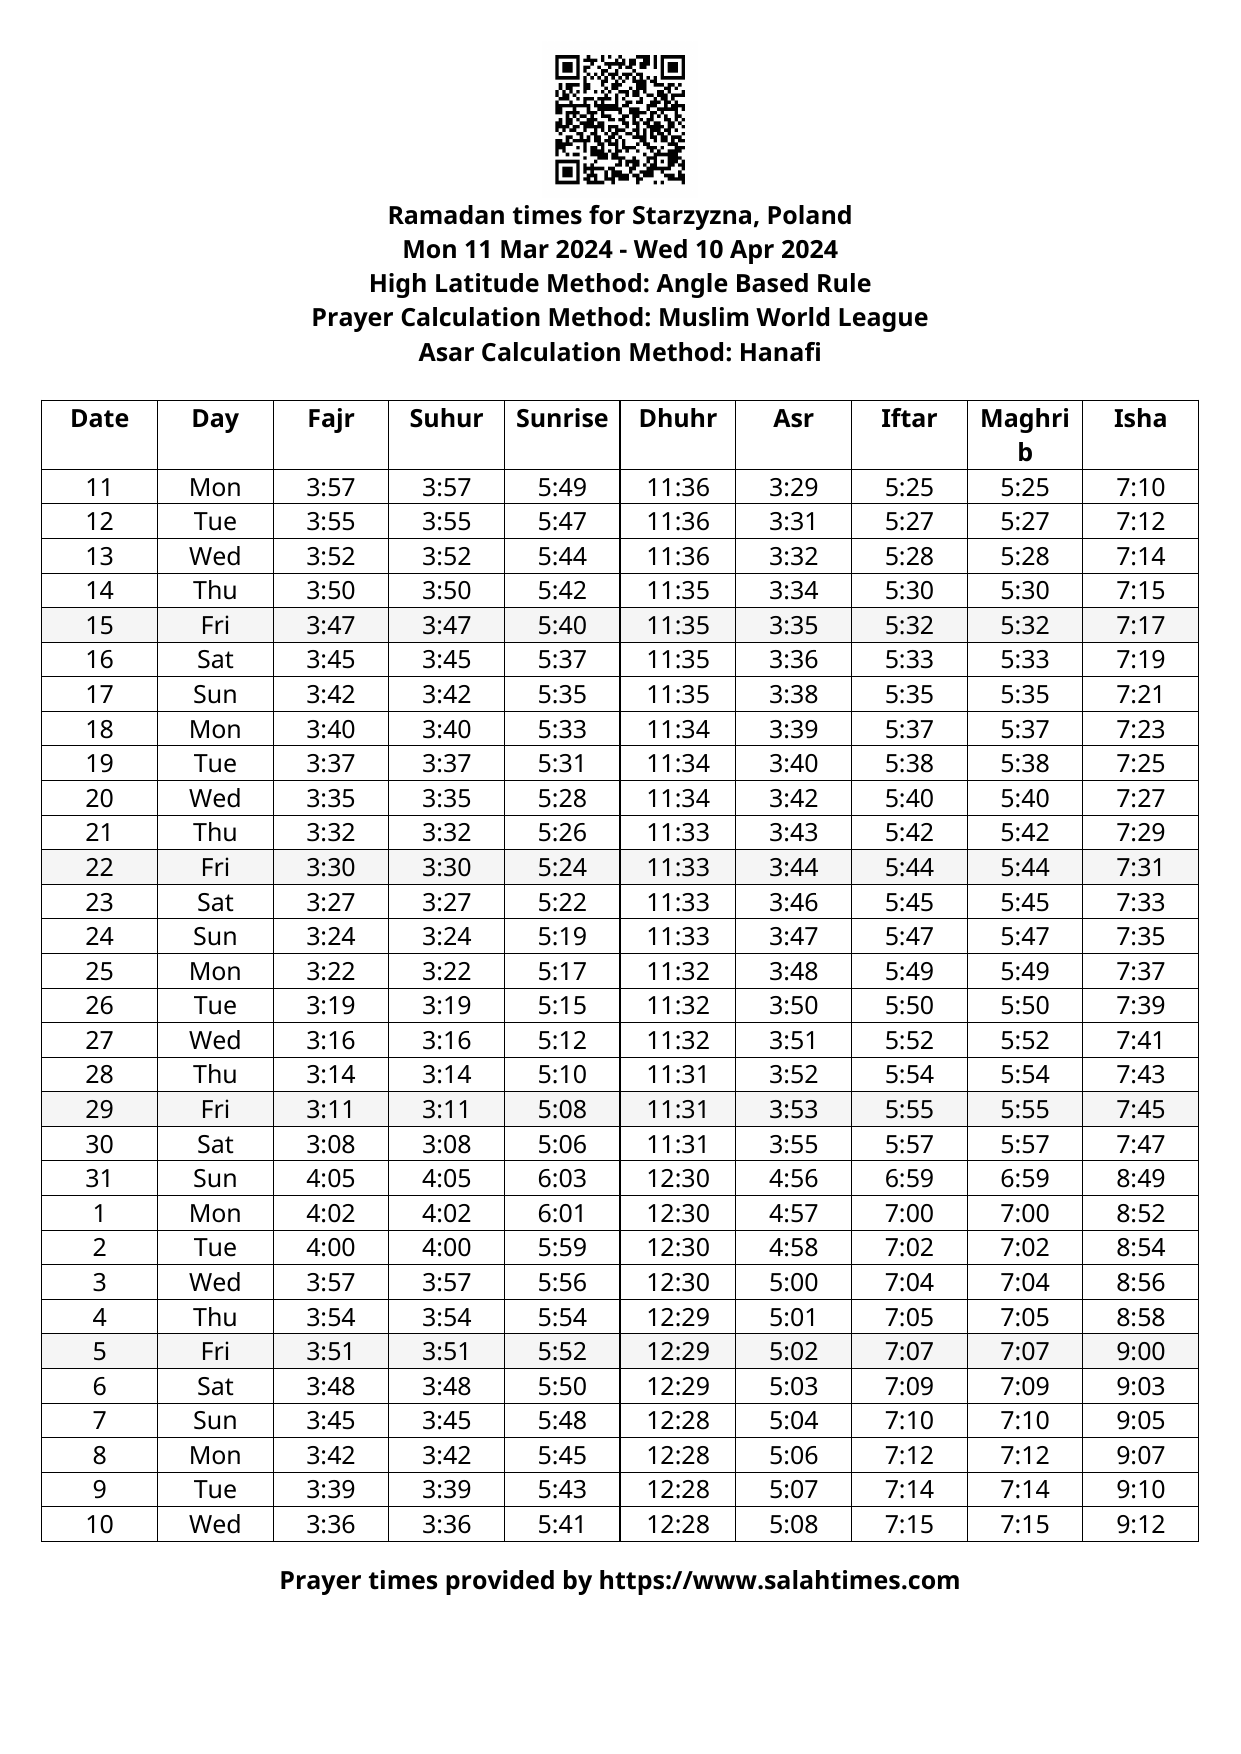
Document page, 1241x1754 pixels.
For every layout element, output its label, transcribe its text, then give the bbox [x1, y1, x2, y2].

table_cell 12:29 [621, 1369, 735, 1402]
table_cell 30 [42, 1127, 157, 1160]
table_cell 16 [42, 643, 157, 676]
table_cell 7:04 [968, 1265, 1082, 1299]
table_cell 4:02 [389, 1196, 504, 1229]
table_cell 3:55 [389, 504, 504, 538]
table_cell 3:36 [736, 643, 851, 676]
table_cell 5:04 [736, 1404, 851, 1437]
table_cell 5:33 [968, 643, 1082, 676]
table_cell Sat [158, 643, 273, 676]
text Asar Calculation Method: Hanafi [42, 334, 1198, 368]
table_cell 3:42 [274, 677, 388, 711]
table_cell 5:24 [505, 850, 619, 884]
table_cell 5:01 [736, 1300, 851, 1333]
table_cell 11:31 [621, 1092, 735, 1126]
table_cell 5:28 [968, 539, 1082, 572]
table_cell 3:48 [274, 1369, 388, 1402]
table_cell Tue [158, 504, 273, 538]
table_cell 3:37 [274, 746, 388, 780]
table_cell 3:39 [736, 712, 851, 745]
table_cell 11:34 [621, 746, 735, 780]
table_cell 5:12 [505, 1023, 619, 1057]
table_cell 3:38 [736, 677, 851, 711]
table_cell 7:00 [968, 1196, 1082, 1229]
table_cell Thu [158, 816, 273, 849]
table_cell 3:32 [736, 539, 851, 572]
table_cell 5:33 [852, 643, 967, 676]
table_cell 6:03 [505, 1161, 619, 1195]
table_cell 3:30 [274, 850, 388, 884]
table_cell 5:30 [968, 574, 1082, 607]
table_cell Sat [158, 885, 273, 918]
table_cell Mon [158, 712, 273, 745]
table_header Suhur [389, 401, 504, 469]
table_cell 9:03 [1083, 1369, 1198, 1402]
table_cell 3:51 [736, 1023, 851, 1057]
table_cell 5:43 [505, 1473, 619, 1506]
text Prayer times provided by https://www.salahtimes.com [42, 1563, 1198, 1597]
table_cell 5:37 [852, 712, 967, 745]
table_cell 11:32 [621, 954, 735, 987]
table_cell 5:55 [968, 1092, 1082, 1126]
table_cell 3:11 [389, 1092, 504, 1126]
table_cell 5:56 [505, 1265, 619, 1299]
table_cell 3:36 [389, 1507, 504, 1541]
table_cell 3:55 [274, 504, 388, 538]
table_cell 7:12 [1083, 504, 1198, 538]
table_cell 11:35 [621, 608, 735, 642]
table_cell 5:28 [852, 539, 967, 572]
table_cell 5:40 [852, 781, 967, 814]
table_cell 5:32 [852, 608, 967, 642]
table_cell 7:17 [1083, 608, 1198, 642]
table_cell 11:33 [621, 816, 735, 849]
table_cell 12:29 [621, 1334, 735, 1368]
table_cell 3:32 [389, 816, 504, 849]
table_cell 3 [42, 1265, 157, 1299]
table_cell 5:42 [852, 816, 967, 849]
table_cell 3:54 [274, 1300, 388, 1333]
table_cell 5:06 [736, 1438, 851, 1472]
table_cell 3:52 [736, 1058, 851, 1091]
table_cell 5 [42, 1334, 157, 1368]
table_cell Tue [158, 1231, 273, 1264]
table_cell 7:43 [1083, 1058, 1198, 1091]
table_cell 3:30 [389, 850, 504, 884]
table_cell 7:02 [852, 1231, 967, 1264]
table_cell 3:16 [389, 1023, 504, 1057]
table_cell 5:31 [505, 746, 619, 780]
table_cell 7:15 [852, 1507, 967, 1541]
table_cell Sat [158, 1369, 273, 1402]
table_cell 5:52 [968, 1023, 1082, 1057]
table_cell 6:59 [852, 1161, 967, 1195]
table_cell 7:19 [1083, 643, 1198, 676]
table_cell Tue [158, 746, 273, 780]
table_cell 6:59 [968, 1161, 1082, 1195]
table_cell 3:19 [274, 989, 388, 1022]
table_cell 5:49 [968, 954, 1082, 987]
table_cell 5:38 [968, 746, 1082, 780]
table_cell 24 [42, 919, 157, 953]
table_cell 5:45 [852, 885, 967, 918]
text High Latitude Method: Angle Based Rule [42, 266, 1198, 300]
table_cell 3:53 [736, 1092, 851, 1126]
table_cell 11:31 [621, 1058, 735, 1091]
table_cell 17 [42, 677, 157, 711]
table_cell 5:47 [505, 504, 619, 538]
table_cell 7:15 [968, 1507, 1082, 1541]
table_cell 5:02 [736, 1334, 851, 1368]
table_cell 5:25 [968, 470, 1082, 503]
table_cell 26 [42, 989, 157, 1022]
table_cell 5:54 [852, 1058, 967, 1091]
table_header Fajr [274, 401, 388, 469]
table_cell 5:42 [505, 574, 619, 607]
table_cell 3:29 [736, 470, 851, 503]
table_cell 5:47 [852, 919, 967, 953]
table_cell 7:23 [1083, 712, 1198, 745]
table_cell 5:30 [852, 574, 967, 607]
table_cell 5:44 [852, 850, 967, 884]
table_cell 5:17 [505, 954, 619, 987]
table_cell 7:05 [968, 1300, 1082, 1333]
table_cell 5:00 [736, 1265, 851, 1299]
table_cell 5:33 [505, 712, 619, 745]
table_cell 3:34 [736, 574, 851, 607]
table_cell 3:40 [389, 712, 504, 745]
table_cell 7:35 [1083, 919, 1198, 953]
table_cell 5:54 [968, 1058, 1082, 1091]
table_cell 3:52 [389, 539, 504, 572]
table_cell 5:57 [852, 1127, 967, 1160]
table_cell Mon [158, 954, 273, 987]
table_header Sunrise [505, 401, 619, 469]
table_cell 3:40 [736, 746, 851, 780]
table_cell 5:40 [968, 781, 1082, 814]
table_cell 5:50 [505, 1369, 619, 1402]
table_header Day [158, 401, 273, 469]
table_cell 3:51 [274, 1334, 388, 1368]
table_cell Sat [158, 1127, 273, 1160]
table_cell 3:11 [274, 1092, 388, 1126]
table_cell 3:22 [389, 954, 504, 987]
table_cell 3:37 [389, 746, 504, 780]
table_cell 7:07 [968, 1334, 1082, 1368]
table_cell 5:25 [852, 470, 967, 503]
table_cell 7:31 [1083, 850, 1198, 884]
table_header Date [42, 401, 157, 469]
table_cell 3:45 [274, 643, 388, 676]
table_cell 5:48 [505, 1404, 619, 1437]
table_cell 11:34 [621, 781, 735, 814]
table_cell 8:49 [1083, 1161, 1198, 1195]
table_cell 8:58 [1083, 1300, 1198, 1333]
table_cell 7:15 [1083, 574, 1198, 607]
table_cell 3:39 [274, 1473, 388, 1506]
table_cell 11:32 [621, 1023, 735, 1057]
table_cell Fri [158, 608, 273, 642]
table_cell 5:27 [968, 504, 1082, 538]
table_cell 9 [42, 1473, 157, 1506]
table_cell 3:08 [389, 1127, 504, 1160]
table_cell 5:59 [505, 1231, 619, 1264]
picture [542, 41, 699, 198]
table_cell 4:02 [274, 1196, 388, 1229]
table_cell 7:14 [852, 1473, 967, 1506]
table_cell 5:54 [505, 1300, 619, 1333]
table_cell 5:41 [505, 1507, 619, 1541]
table_cell 5:40 [505, 608, 619, 642]
table_cell 12 [42, 504, 157, 538]
table_cell 3:50 [274, 574, 388, 607]
table_cell 11:31 [621, 1127, 735, 1160]
table_cell 3:19 [389, 989, 504, 1022]
table_cell 5:47 [968, 919, 1082, 953]
table_cell Wed [158, 1023, 273, 1057]
table_cell 12:28 [621, 1473, 735, 1506]
table_cell 8:54 [1083, 1231, 1198, 1264]
text Prayer Calculation Method: Muslim World League [42, 300, 1198, 334]
table_cell 5:52 [852, 1023, 967, 1057]
table_cell 3:57 [274, 470, 388, 503]
table_cell 5:49 [852, 954, 967, 987]
table_cell 7:41 [1083, 1023, 1198, 1057]
table_cell 5:44 [968, 850, 1082, 884]
table_cell 11:33 [621, 850, 735, 884]
table_cell 7:04 [852, 1265, 967, 1299]
table_cell 5:32 [968, 608, 1082, 642]
table_cell 4:57 [736, 1196, 851, 1229]
table_cell 9:05 [1083, 1404, 1198, 1437]
table_cell 7:10 [852, 1404, 967, 1437]
table_cell 7:27 [1083, 781, 1198, 814]
table_cell 11 [42, 470, 157, 503]
table_cell 7 [42, 1404, 157, 1437]
table_cell 5:28 [505, 781, 619, 814]
table_cell 11:36 [621, 504, 735, 538]
table_cell 7:29 [1083, 816, 1198, 849]
table_cell 4:00 [389, 1231, 504, 1264]
table_cell 11:36 [621, 470, 735, 503]
table_cell 12:30 [621, 1161, 735, 1195]
table_cell 9:10 [1083, 1473, 1198, 1506]
table_cell 3:45 [389, 1404, 504, 1437]
table_cell 3:16 [274, 1023, 388, 1057]
table_cell Thu [158, 1300, 273, 1333]
table_cell 7:21 [1083, 677, 1198, 711]
table_cell 8:56 [1083, 1265, 1198, 1299]
table_cell 3:42 [736, 781, 851, 814]
table_cell 5:35 [968, 677, 1082, 711]
table_cell 5:10 [505, 1058, 619, 1091]
table_cell Sun [158, 1161, 273, 1195]
table_cell 3:47 [736, 919, 851, 953]
table_cell 10 [42, 1507, 157, 1541]
table_cell 11:34 [621, 712, 735, 745]
table_cell 7:47 [1083, 1127, 1198, 1160]
table_cell 29 [42, 1092, 157, 1126]
table_cell 3:46 [736, 885, 851, 918]
table_cell 11:35 [621, 643, 735, 676]
table_cell 3:45 [389, 643, 504, 676]
table_cell 22 [42, 850, 157, 884]
table_cell 3:57 [389, 1265, 504, 1299]
table_cell 3:45 [274, 1404, 388, 1437]
table_cell 3:32 [274, 816, 388, 849]
table_cell 7:45 [1083, 1092, 1198, 1126]
table_cell 5:55 [852, 1092, 967, 1126]
table_cell Thu [158, 574, 273, 607]
table_cell 5:19 [505, 919, 619, 953]
table_cell 27 [42, 1023, 157, 1057]
table_cell 3:47 [389, 608, 504, 642]
table_cell 12:28 [621, 1507, 735, 1541]
table_cell 7:09 [852, 1369, 967, 1402]
table_cell 5:06 [505, 1127, 619, 1160]
table_cell 5:57 [968, 1127, 1082, 1160]
table_cell 11:35 [621, 677, 735, 711]
table_cell 3:52 [274, 539, 388, 572]
table_cell 15 [42, 608, 157, 642]
table_cell 4:56 [736, 1161, 851, 1195]
table_cell 13 [42, 539, 157, 572]
table_cell 5:15 [505, 989, 619, 1022]
table_cell 3:35 [274, 781, 388, 814]
table_cell 3:57 [389, 470, 504, 503]
table_cell 12:28 [621, 1404, 735, 1437]
table_cell 6 [42, 1369, 157, 1402]
table_cell 4:00 [274, 1231, 388, 1264]
table_cell 12:29 [621, 1300, 735, 1333]
table_cell 23 [42, 885, 157, 918]
table_cell Tue [158, 989, 273, 1022]
table_cell Wed [158, 539, 273, 572]
table_cell 11:36 [621, 539, 735, 572]
table_cell 5:45 [968, 885, 1082, 918]
table_cell 7:33 [1083, 885, 1198, 918]
table_cell Mon [158, 1438, 273, 1472]
table_cell 9:07 [1083, 1438, 1198, 1472]
table_cell 14 [42, 574, 157, 607]
table_cell Fri [158, 1334, 273, 1368]
table_cell 3:22 [274, 954, 388, 987]
table_cell 5:35 [852, 677, 967, 711]
table_cell Wed [158, 781, 273, 814]
table_cell 3:40 [274, 712, 388, 745]
table_cell 5:03 [736, 1369, 851, 1402]
table_cell 5:22 [505, 885, 619, 918]
table_cell 3:31 [736, 504, 851, 538]
table_cell Thu [158, 1058, 273, 1091]
table_cell 7:14 [1083, 539, 1198, 572]
table_cell 5:44 [505, 539, 619, 572]
table_cell 7:37 [1083, 954, 1198, 987]
table_cell 19 [42, 746, 157, 780]
table_cell 7:12 [968, 1438, 1082, 1472]
table_header Isha [1083, 401, 1198, 469]
table_cell 11:32 [621, 989, 735, 1022]
table_header Dhuhr [621, 401, 735, 469]
table_cell 11:33 [621, 885, 735, 918]
table_cell Fri [158, 850, 273, 884]
table_cell 3:51 [389, 1334, 504, 1368]
table_cell 7:05 [852, 1300, 967, 1333]
table_cell 12:30 [621, 1196, 735, 1229]
table_cell 3:50 [736, 989, 851, 1022]
table_cell 9:00 [1083, 1334, 1198, 1368]
table_cell 8:52 [1083, 1196, 1198, 1229]
table_cell 3:24 [274, 919, 388, 953]
table_cell 5:38 [852, 746, 967, 780]
table_cell 5:50 [852, 989, 967, 1022]
table_cell 11:35 [621, 574, 735, 607]
table_cell 20 [42, 781, 157, 814]
table_cell Wed [158, 1507, 273, 1541]
table_cell 7:25 [1083, 746, 1198, 780]
table_cell Sun [158, 677, 273, 711]
text Mon 11 Mar 2024 - Wed 10 Apr 2024 [42, 232, 1198, 266]
table_cell 1 [42, 1196, 157, 1229]
table_cell 3:48 [736, 954, 851, 987]
table_cell 3:43 [736, 816, 851, 849]
table_cell 3:08 [274, 1127, 388, 1160]
table_cell 21 [42, 816, 157, 849]
table_cell 7:07 [852, 1334, 967, 1368]
table_cell Sun [158, 1404, 273, 1437]
table_cell 6:01 [505, 1196, 619, 1229]
table_cell 7:39 [1083, 989, 1198, 1022]
table_cell 5:08 [505, 1092, 619, 1126]
table_cell 5:08 [736, 1507, 851, 1541]
table_cell 12:30 [621, 1265, 735, 1299]
table_cell 2 [42, 1231, 157, 1264]
table_cell 12:30 [621, 1231, 735, 1264]
table_cell 3:27 [389, 885, 504, 918]
table_cell 7:00 [852, 1196, 967, 1229]
table_cell 3:57 [274, 1265, 388, 1299]
table_cell 7:12 [852, 1438, 967, 1472]
table_cell 4:05 [389, 1161, 504, 1195]
table_cell 5:26 [505, 816, 619, 849]
table_cell 3:44 [736, 850, 851, 884]
table_cell Mon [158, 470, 273, 503]
table_cell 7:14 [968, 1473, 1082, 1506]
table_cell 4:58 [736, 1231, 851, 1264]
table_cell 4:05 [274, 1161, 388, 1195]
table_cell 25 [42, 954, 157, 987]
table_cell 5:27 [852, 504, 967, 538]
table_cell 3:36 [274, 1507, 388, 1541]
table_cell Sun [158, 919, 273, 953]
table_cell 5:42 [968, 816, 1082, 849]
table_cell 5:45 [505, 1438, 619, 1472]
table_cell 3:54 [389, 1300, 504, 1333]
table_cell 3:48 [389, 1369, 504, 1402]
table_cell Fri [158, 1092, 273, 1126]
table_cell 7:09 [968, 1369, 1082, 1402]
table_cell 7:10 [1083, 470, 1198, 503]
table_cell 3:35 [736, 608, 851, 642]
table_cell 28 [42, 1058, 157, 1091]
table_cell 3:50 [389, 574, 504, 607]
table_cell 3:42 [389, 677, 504, 711]
table_header Iftar [852, 401, 967, 469]
table_cell 5:52 [505, 1334, 619, 1368]
table_cell 18 [42, 712, 157, 745]
table_cell 11:33 [621, 919, 735, 953]
table_cell 4 [42, 1300, 157, 1333]
table_cell 3:42 [389, 1438, 504, 1472]
table_cell 3:24 [389, 919, 504, 953]
table_cell 5:37 [968, 712, 1082, 745]
table_cell 3:14 [274, 1058, 388, 1091]
table_cell 5:49 [505, 470, 619, 503]
table_cell 3:39 [389, 1473, 504, 1506]
table_cell Tue [158, 1473, 273, 1506]
table_cell 5:07 [736, 1473, 851, 1506]
table_cell 3:27 [274, 885, 388, 918]
table_cell 3:55 [736, 1127, 851, 1160]
table_cell 31 [42, 1161, 157, 1195]
table_cell 5:50 [968, 989, 1082, 1022]
table_cell 3:42 [274, 1438, 388, 1472]
table_cell 9:12 [1083, 1507, 1198, 1541]
table_cell 7:02 [968, 1231, 1082, 1264]
table_cell Wed [158, 1265, 273, 1299]
table_header Asr [736, 401, 851, 469]
table_cell 3:14 [389, 1058, 504, 1091]
text Ramadan times for Starzyzna, Poland [42, 198, 1198, 232]
table_header Maghrib [968, 401, 1082, 469]
table_cell Mon [158, 1196, 273, 1229]
table_cell 5:35 [505, 677, 619, 711]
table_cell 7:10 [968, 1404, 1082, 1437]
table_cell 3:35 [389, 781, 504, 814]
table_cell 5:37 [505, 643, 619, 676]
table_cell 12:28 [621, 1438, 735, 1472]
table_cell 8 [42, 1438, 157, 1472]
table_cell 3:47 [274, 608, 388, 642]
